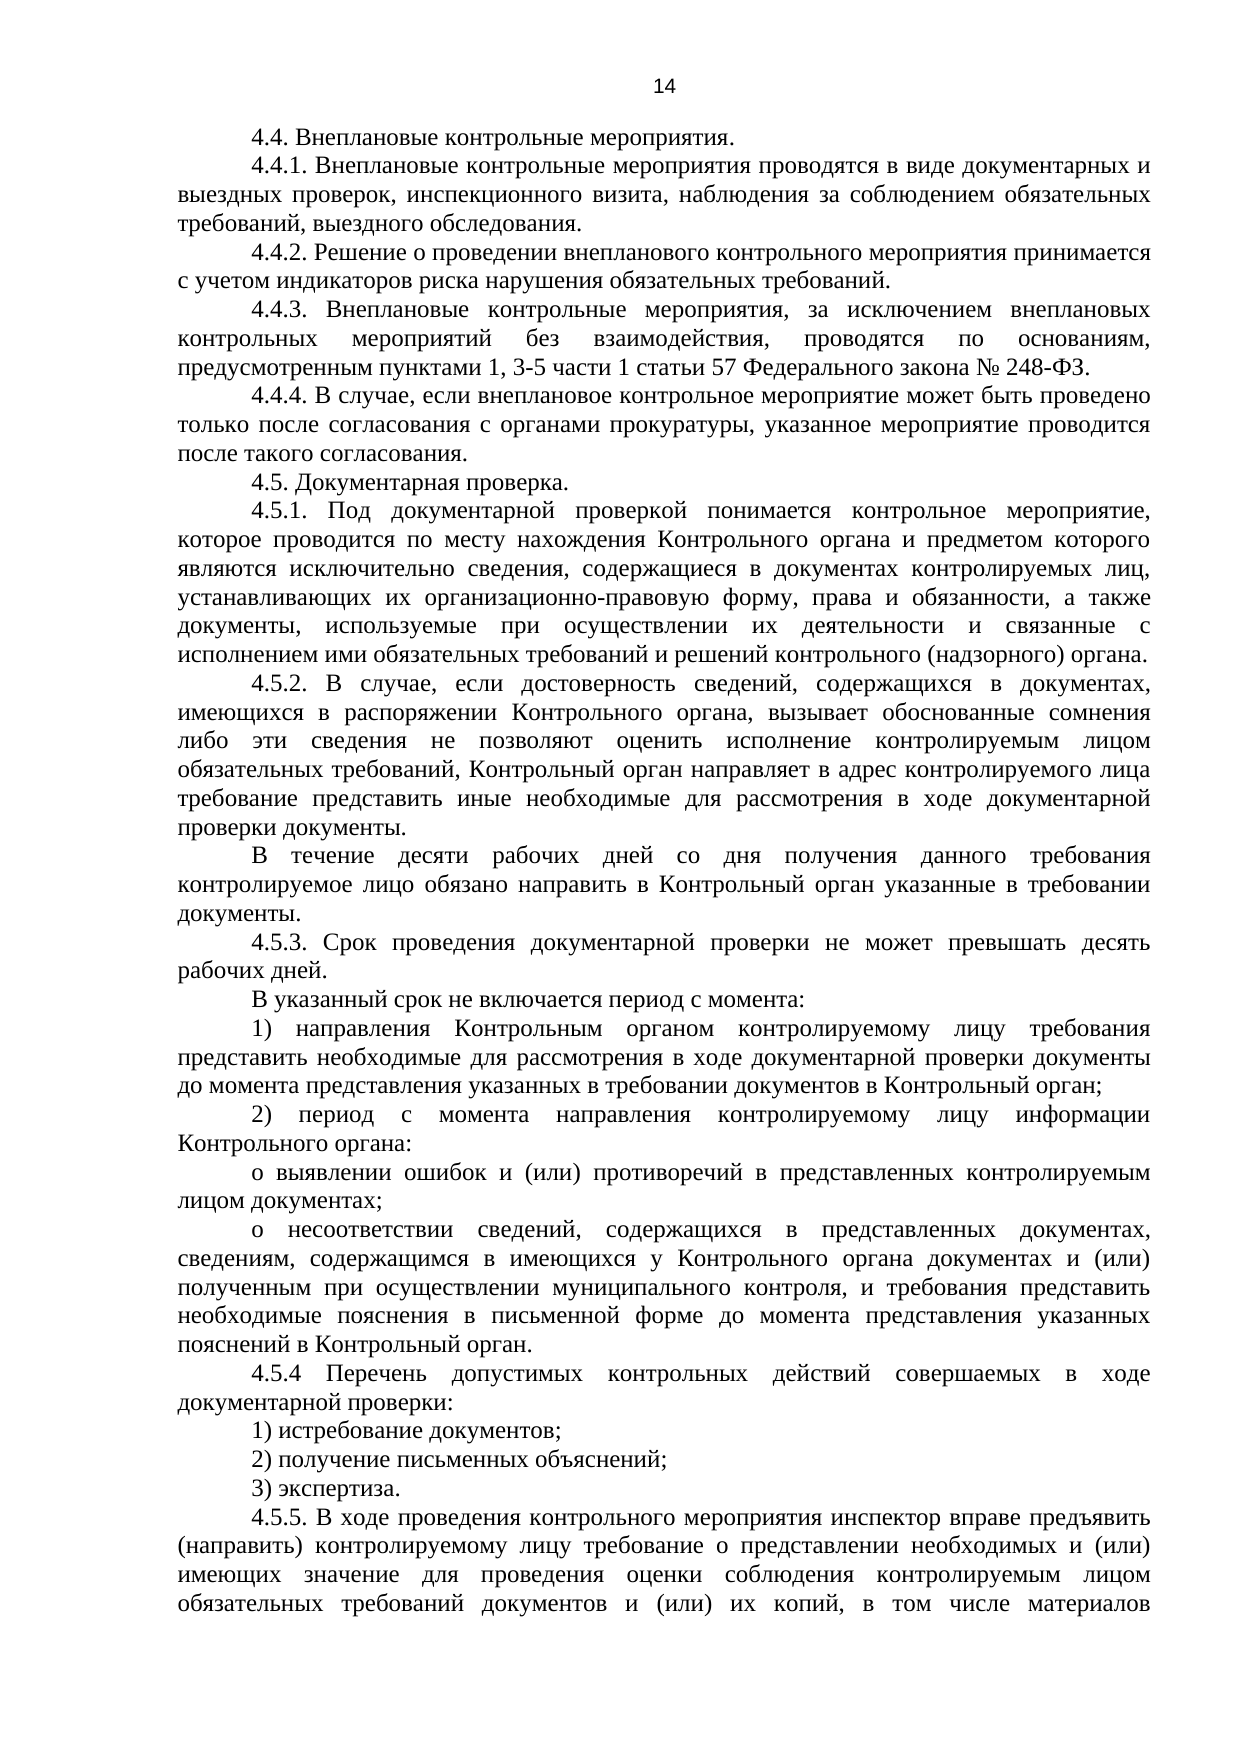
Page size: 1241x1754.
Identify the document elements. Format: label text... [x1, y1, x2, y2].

list 4.4.1. Внеплановые контрольные мероприятия проводятся в виде документарных и выездных проверок, инспекционного визита, наблюдения за соблюдением обязательных требований, выездного обследования. [177, 151, 1152, 237]
list о выявлении ошибок и (или) противоречий в представленных контролируемым лицом документах; [177, 1157, 1152, 1214]
text 4.4.3. Внеплановые контрольные мероприятия, за исключением внеплановых контрольных мероприятий без взаимодействия, проводятся по основаниям, предусмотренным пунктами 1, 3-5 части 1 статьи 57 Федерального закона № 248-ФЗ. [177, 294, 1152, 381]
text 1) истребование документов; [177, 1416, 1152, 1444]
text 2) получение письменных объяснений; [177, 1444, 1152, 1473]
list 1) направления Контрольным органом контролируемому лицу требования представить необходимые для рассмотрения в ходе документарной проверки документы до момента представления указанных в требовании документов в Контрольный орган; [177, 1013, 1152, 1099]
text 3) экспертиза. [177, 1473, 1152, 1502]
list о несоответствии сведений, содержащихся в представленных документах, сведениям, содержащимся в имеющихся у Контрольного органа документах и (или) полученным при осуществлении муниципального контроля, и требования представить необходимые пояснения в письменной форме до момента представления указанных пояснений в Контрольный орган. [177, 1214, 1152, 1358]
text 4.5.2. В случае, если достоверность сведений, содержащихся в документах, имеющихся в распоряжении Контрольного органа, вызывает обоснованные сомнения либо эти сведения не позволяют оценить исполнение контролируемым лицом обязательных требований, Контрольный орган направляет в адрес контролируемого лица требование представить иные необходимые для рассмотрения в ходе документарной проверки документы. [177, 668, 1152, 841]
list 4.5.4 Перечень допустимых контрольных действий совершаемых в ходе документарной проверки: [177, 1358, 1152, 1416]
list В указанный срок не включается период с момента: [177, 984, 1152, 1013]
list 2) период с момента направления контролируемому лицу информации Контрольного органа: [177, 1099, 1152, 1157]
list 4.4. Внеплановые контрольные мероприятия. [177, 122, 1152, 151]
text 4.5. Документарная проверка. [177, 467, 1152, 496]
list 4.4.2. Решение о проведении внепланового контрольного мероприятия принимается с учетом индикаторов риска нарушения обязательных требований. [177, 237, 1152, 294]
text В течение десяти рабочих дней со дня получения данного требования контролируемое лицо обязано направить в Контрольный орган указанные в требовании документы. [177, 841, 1152, 927]
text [177, 1502, 1152, 1617]
text 4.5.1. Под документарной проверкой понимается контрольное мероприятие, которое проводится по месту нахождения Контрольного органа и предметом которого являются исключительно сведения, содержащиеся в документах контролируемых лиц, устанавливающих их организационно-правовую форму, права и обязанности, а также документы, используемые при осуществлении их деятельности и связанные с исполнением ими обязательных требований и решений контрольного (надзорного) органа. [177, 496, 1152, 668]
text 4.4.4. В случае, если внеплановое контрольное мероприятие может быть проведено только после согласования с органами прокуратуры, указанное мероприятие проводится после такого согласования. [177, 381, 1152, 467]
list 4.5.3. Срок проведения документарной проверки не может превышать десять рабочих дней. [177, 927, 1152, 984]
